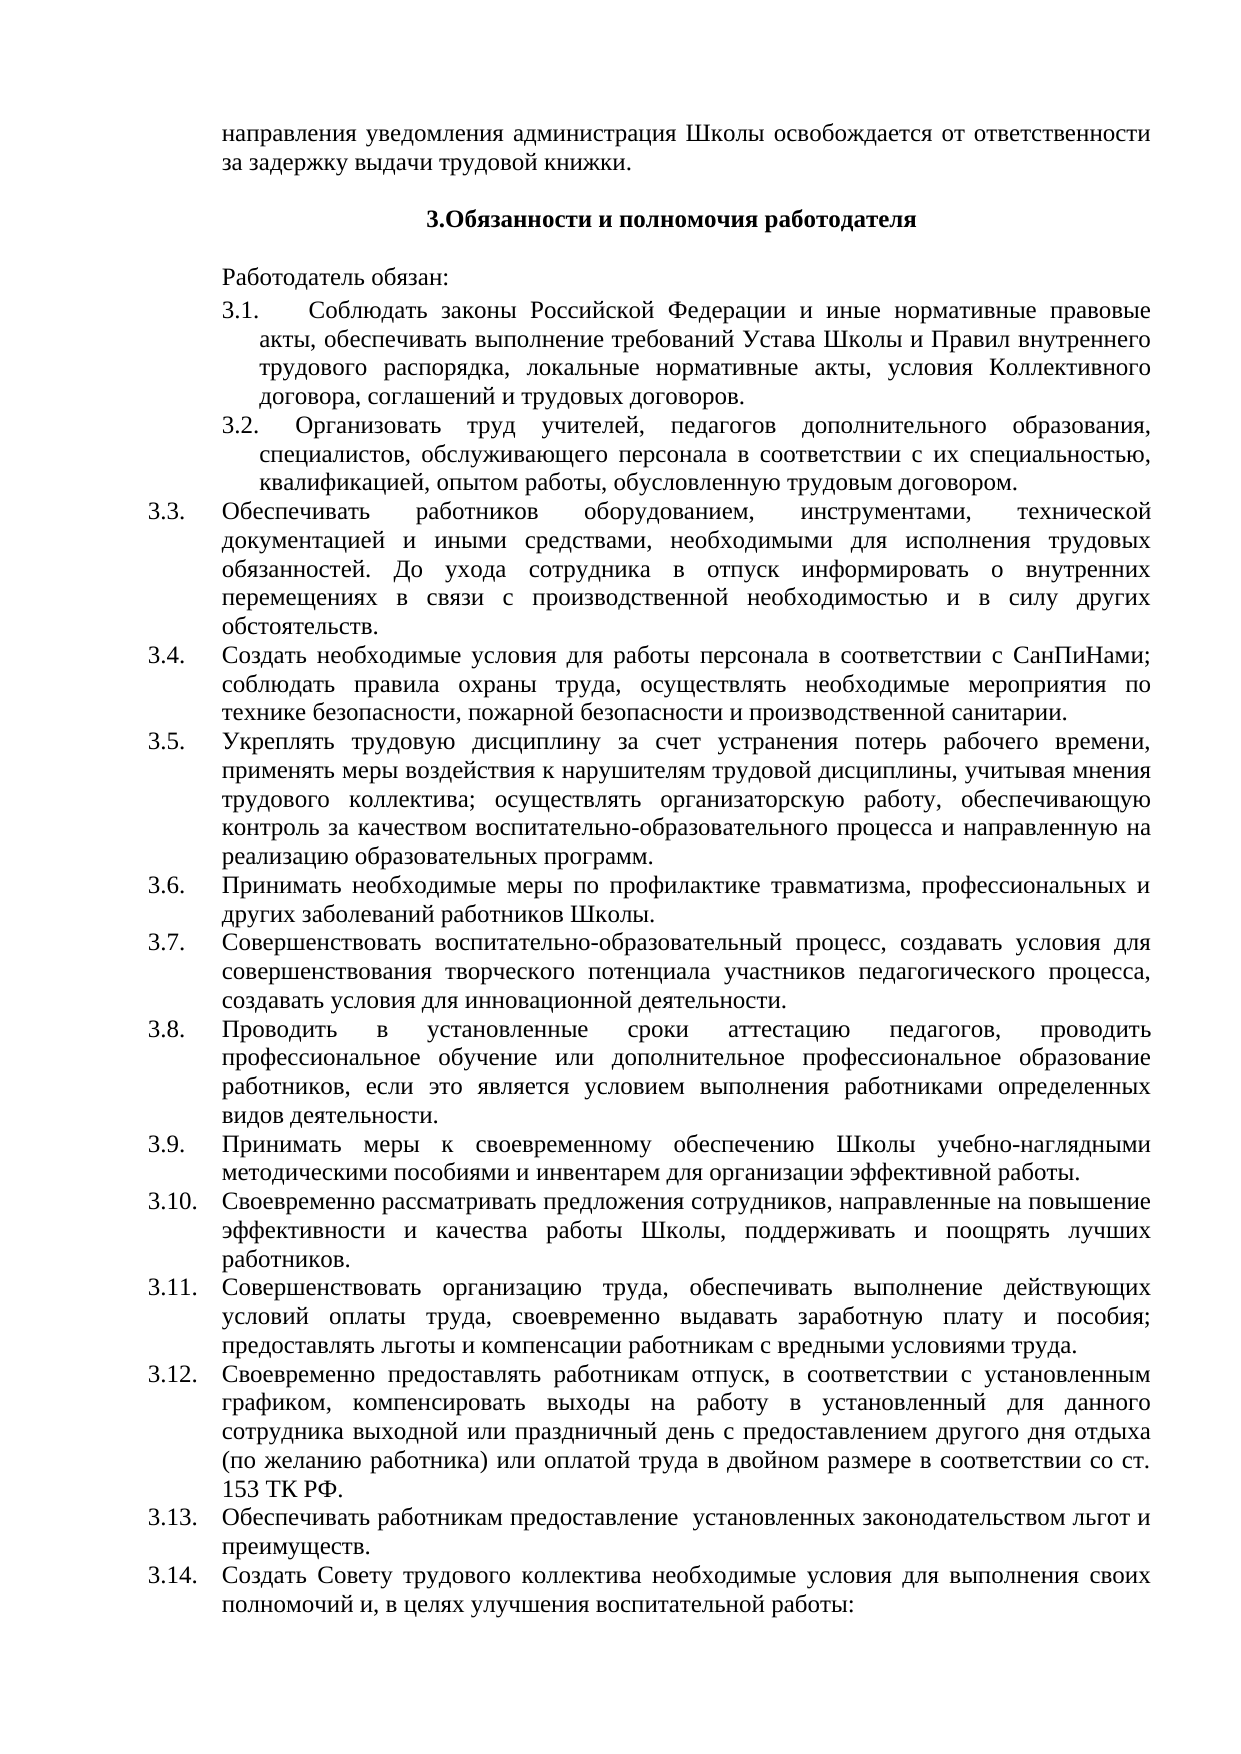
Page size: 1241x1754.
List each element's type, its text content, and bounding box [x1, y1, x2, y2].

text 3.Обязанности и полномочия работодателя [191, 204, 1152, 233]
list Своевременно рассматривать предложения сотрудников, направленные на повышение эффективности и качества работы Школы, поддерживать и поощрять лучших работников. [148, 1186, 1152, 1272]
list Принимать необходимые меры по профилактике травматизма, профессиональных и других заболеваний работников Школы. [148, 870, 1152, 927]
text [222, 118, 1152, 176]
list Обеспечивать работникам предоставление установленных законодательством льгот и преимуществ. [148, 1502, 1152, 1560]
list Обеспечивать работников оборудованием, инструментами, технической документацией и иными средствами, необходимыми для исполнения трудовых обязанностей. До ухода сотрудника в отпуск информировать о внутренних перемещениях в связи с производственной необходимостью и в силу других обстоятельств. [148, 496, 1152, 640]
text Работодатель обязан: [148, 262, 1152, 291]
list Создать Совету трудового коллектива необходимые условия для выполнения своих полномочий и, в целях улучшения воспитательной работы: [148, 1560, 1152, 1617]
list Принимать меры к своевременному обеспечению Школы учебно-наглядными методическими пособиями и инвентарем для организации эффективной работы. [148, 1129, 1152, 1186]
list Укреплять трудовую дисциплину за счет устранения потерь рабочего времени, применять меры воздействия к нарушителям трудовой дисциплины, учитывая мнения трудового коллектива; осуществлять организаторскую работу, обеспечивающую контроль за качеством воспитательно-образовательного процесса и направленную на реализацию образовательных программ. [148, 726, 1152, 870]
list Соблюдать законы Российской Федерации и иные нормативные правовые акты, обеспечивать выполнение требований Устава Школы и Правил внутреннего трудового распорядка, локальные нормативные акты, условия Коллективного договора, соглашений и трудовых договоров. [222, 295, 1152, 410]
list Проводить в установленные сроки аттестацию педагогов, проводить профессиональное обучение или дополнительное профессиональное образование работников, если это является условием выполнения работниками определенных видов деятельности. [148, 1014, 1152, 1129]
list Организовать труд учителей, педагогов дополнительного образования, специалистов, обслуживающего персонала в соответствии с их специальностью, квалификацией, опытом работы, обусловленную трудовым договором. [222, 410, 1152, 496]
list Совершенствовать организацию труда, обеспечивать выполнение действующих условий оплаты труда, своевременно выдавать заработную плату и пособия; предоставлять льготы и компенсации работникам с вредными условиями труда. [148, 1272, 1152, 1359]
list Своевременно предоставлять работникам отпуск, в соответствии с установленным графиком, компенсировать выходы на работу в установленный для данного сотрудника выходной или праздничный день с предоставлением другого дня отдыха (по желанию работника) или оплатой труда в двойном размере в соответствии со ст. 153 ТК РФ. [148, 1359, 1152, 1502]
list Создать необходимые условия для работы персонала в соответствии с СанПиНами; соблюдать правила охраны труда, осуществлять необходимые мероприятия по технике безопасности, пожарной безопасности и производственной санитарии. [148, 640, 1152, 726]
list Совершенствовать воспитательно-образовательный процесс, создавать условия для совершенствования творческого потенциала участников педагогического процесса, создавать условия для инновационной деятельности. [148, 927, 1152, 1014]
